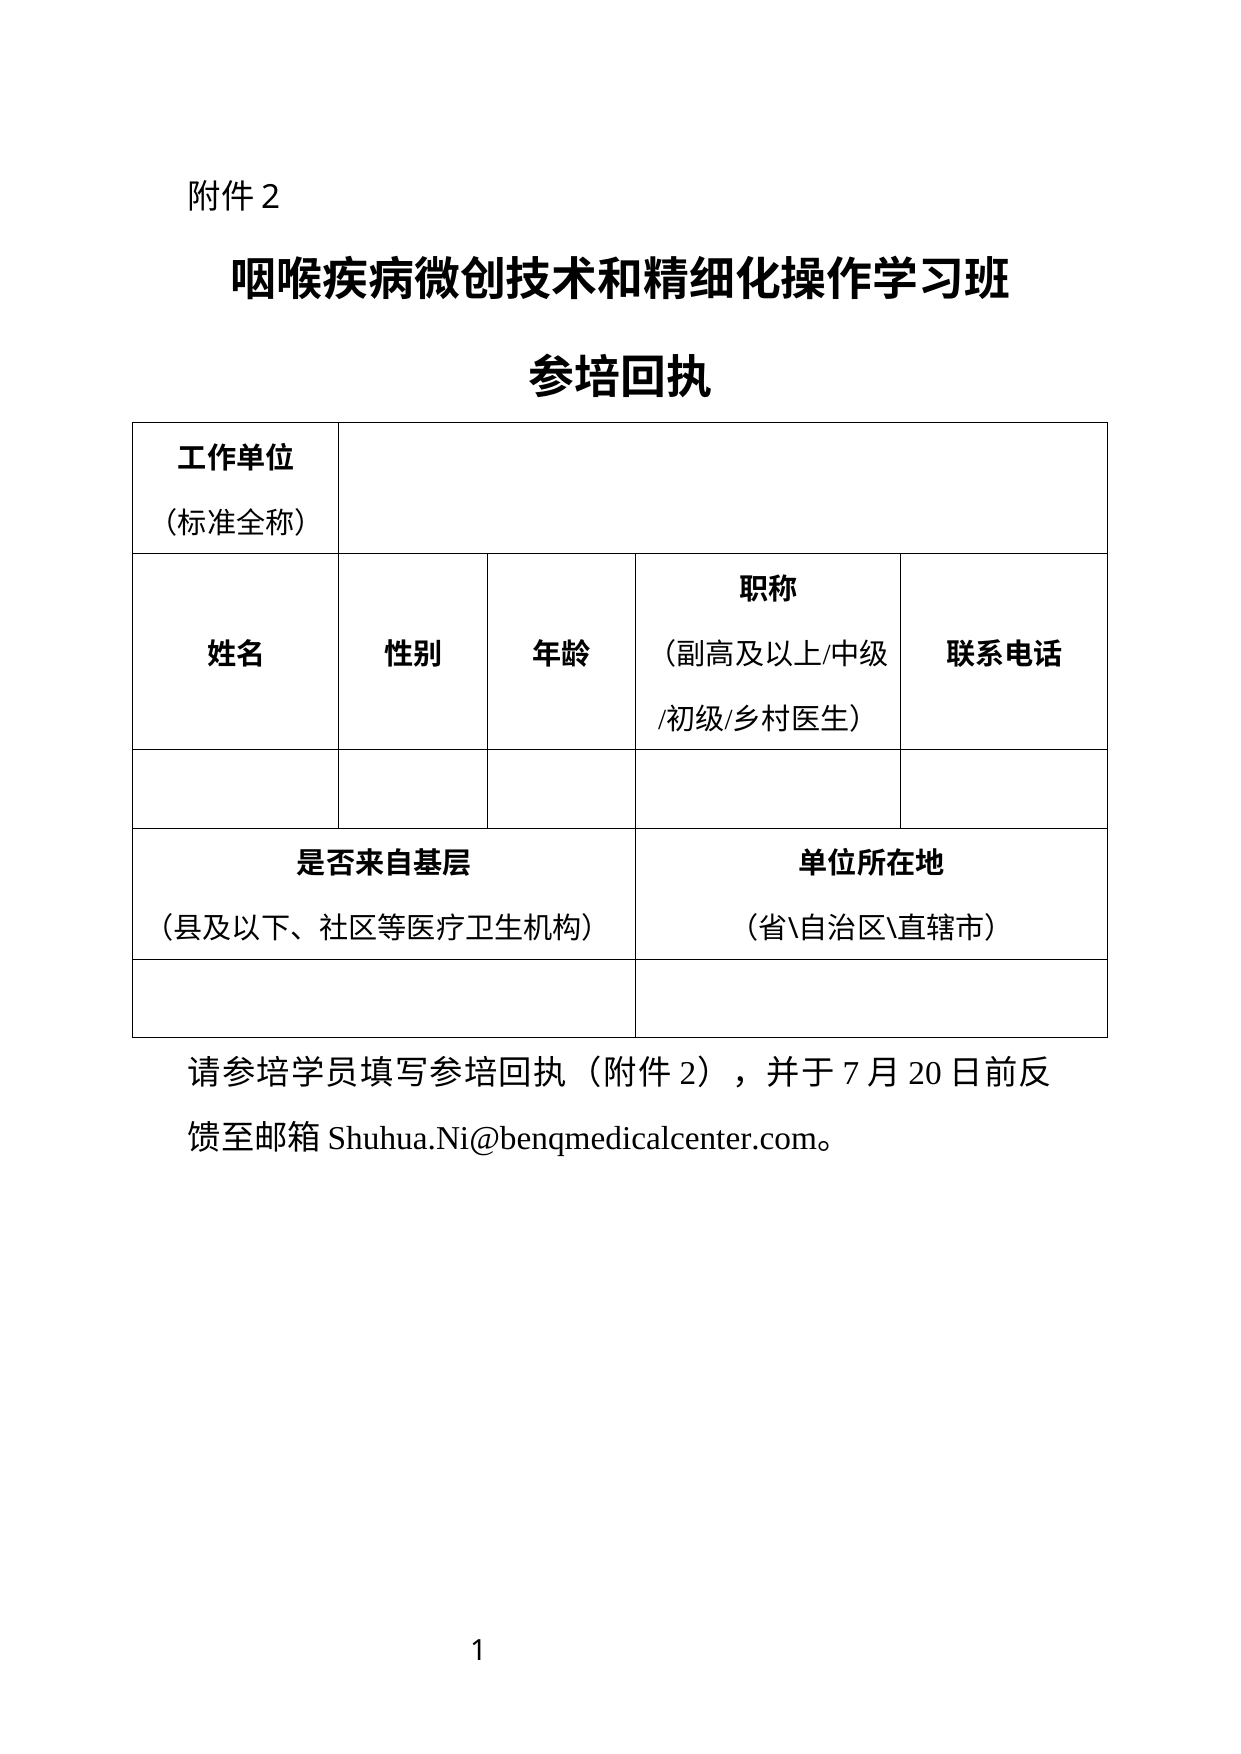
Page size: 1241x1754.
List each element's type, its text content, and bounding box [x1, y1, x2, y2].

table_cell [133, 750, 338, 827]
table_cell 联系电话 [901, 554, 1107, 749]
table_cell 年龄 [488, 554, 635, 749]
table_cell 单位所在地 （省\自治区\直辖市） [636, 829, 1107, 958]
table_cell [901, 750, 1107, 827]
table_header [339, 423, 1107, 553]
text 咽喉疾病微创技术和精细化操作学习班 参培回执 [187, 227, 1053, 422]
table_cell [488, 750, 635, 827]
table_cell [133, 960, 635, 1037]
table_cell [339, 750, 487, 827]
table_cell [636, 960, 1107, 1037]
table_cell 姓名 [133, 554, 338, 749]
text 请参培学员填写参培回执（附件2），并于7月20日前反馈至邮箱Shuhua.Ni@benqmedicalcenter.com。 [187, 1038, 1053, 1168]
table_cell 性别 [339, 554, 487, 749]
text 附件2 [187, 162, 1053, 227]
table_cell 是否来自基层 （县及以下、社区等医疗卫生机构） [133, 829, 635, 958]
table_cell 职称 （副高及以上/中级/初级/乡村医生） [636, 554, 900, 749]
table_cell [636, 750, 900, 827]
table_header 工作单位 （标准全称） [133, 423, 338, 553]
